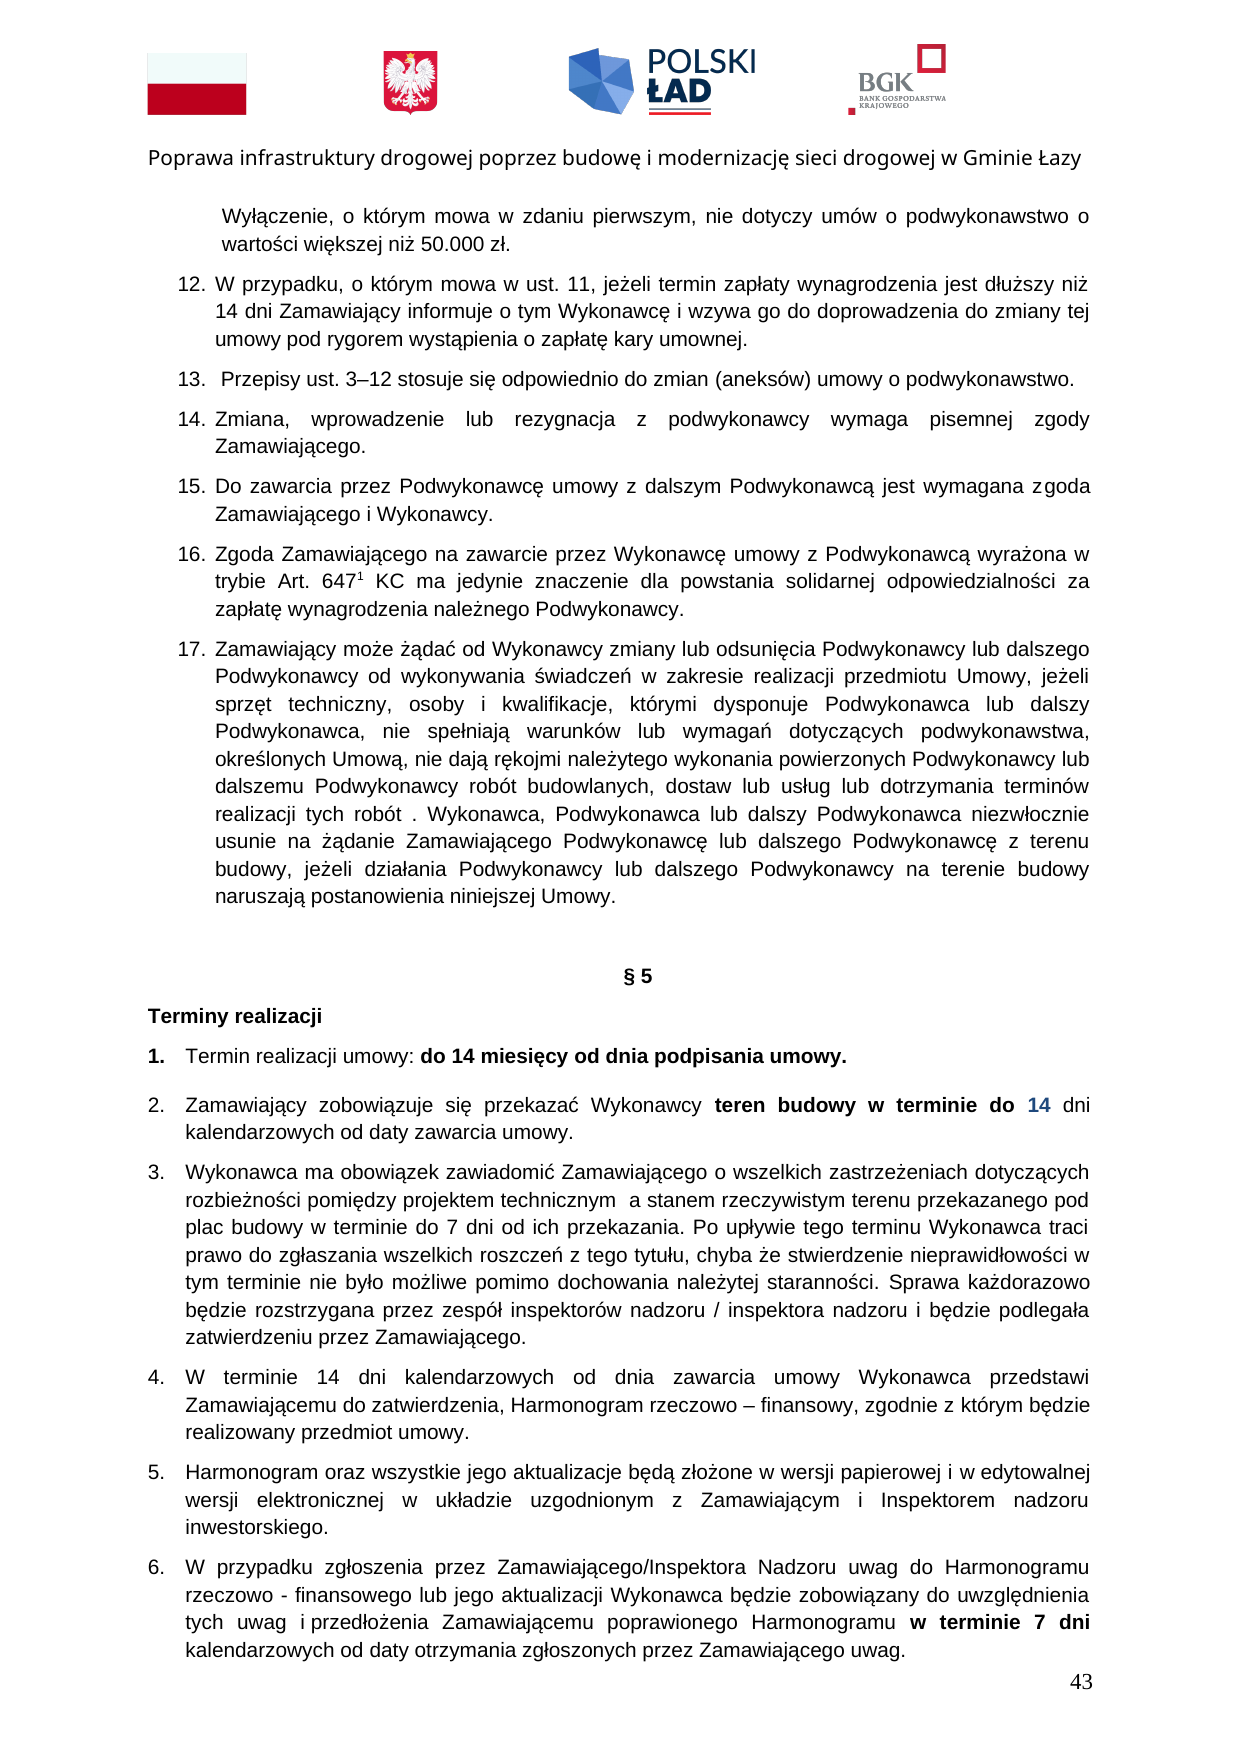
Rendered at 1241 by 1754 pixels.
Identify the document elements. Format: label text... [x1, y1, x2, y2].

list W przypadku, o którym mowa w ust. 11, jeżeli termin zapłaty wynagrodzenia jest dłuższy niż 14 dni Zamawiający informuje o tym Wykonawcę i wzywa go do doprowadzenia do zmiany tej umowy pod rygorem wystąpienia o zapłatę kary umownej. [177, 271, 1090, 350]
list Zgoda Zamawiającego na zawarcie przez Wykonawcę umowy z Podwykonawcą wyrażona w trybie Art. 6471 KC ma jedynie znaczenie dla powstania solidarnej odpowiedzialności za zapłatę wynagrodzenia należnego Podwykonawcy. [177, 541, 1090, 620]
list Zmiana, wprowadzenie lub rezygnacja z podwykonawcy wymaga pisemnej zgody Zamawiającego. [177, 406, 1090, 458]
text Wyłączenie, o którym mowa w zdaniu pierwszym, nie dotyczy umów o podwykonawstwo o wartości większej niż 50.000 zł. [222, 204, 1090, 255]
list Zamawiający może żądać od Wykonawcy zmiany lub odsunięcia Podwykonawcy lub dalszego Podwykonawcy od wykonywania świadczeń w zakresie realizacji przedmiotu Umowy, jeżeli sprzęt techniczny, osoby i kwalifikacje, którymi dysponuje Podwykonawca lub dalszy Podwykonawca, nie spełniają warunków lub wymagań dotyczących podwykonawstwa, określonych Umową, nie dają rękojmi należytego wykonania powierzonych Podwykonawcy lub dalszemu Podwykonawcy robót budowlanych, dostaw lub usług lub dotrzymania terminów realizacji tych robót . Wykonawca, Podwykonawca lub dalszy Podwykonawca niezwłocznie usunie na żądanie Zamawiającego Podwykonawcę lub dalszego Podwykonawcę z terenu budowy, jeżeli działania Podwykonawcy lub dalszego Podwykonawcy na terenie budowy naruszają postanowienia niniejszej Umowy. [177, 636, 1090, 908]
list Do zawarcia przez Podwykonawcę umowy z dalszym Podwykonawcą jest wymagana zgoda Zamawiającego i Wykonawcy. [177, 474, 1090, 525]
list Termin realizacji umowy: do 14 miesięcy od dnia podpisania umowy. [148, 1044, 1090, 1068]
text Terminy realizacji [148, 1004, 1090, 1028]
picture [383, 51, 438, 115]
list Zamawiający zobowiązuje się przekazać Wykonawcy teren budowy w terminie do 14 dni kalendarzowych od daty zawarcia umowy. [148, 1092, 1090, 1144]
picture [848, 44, 946, 115]
list W terminie 14 dni kalendarzowych od dnia zawarcia umowy Wykonawca przedstawi Zamawiającemu do zatwierdzenia, Harmonogram rzeczowo – finansowy, zgodnie z którym będzie realizowany przedmiot umowy. [148, 1365, 1090, 1444]
list Wykonawca ma obowiązek zawiadomić Zamawiającego o wszelkich zastrzeżeniach dotyczących rozbieżności pomiędzy projektem technicznym a stanem rzeczywistym terenu przekazanego pod plac budowy w terminie do 7 dni od ich przekazania. Po upływie tego terminu Wykonawca traci prawo do zgłaszania wszelkich roszczeń z tego tytułu, chyba że stwierdzenie nieprawidłowości w tym terminie nie było możliwe pomimo dochowania należytej staranności. Sprawa każdorazowo będzie rozstrzygana przez zespół inspektorów nadzoru / inspektora nadzoru i będzie podlegała zatwierdzeniu przez Zamawiającego. [148, 1160, 1090, 1349]
picture [147, 53, 247, 115]
list Przepisy ust. 3–12 stosuje się odpowiednio do zmian (aneksów) umowy o podwykonawstwo. [177, 366, 1090, 390]
list Harmonogram oraz wszystkie jego aktualizacje będą złożone w wersji papierowej i w edytowalnej wersji elektronicznej w układzie uzgodnionym z Zamawiającym i Inspektorem nadzoru inwestorskiego. [148, 1460, 1090, 1539]
picture [568, 48, 755, 115]
list W przypadku zgłoszenia przez Zamawiającego/Inspektora Nadzoru uwag do Harmonogramu rzeczowo - finansowego lub jego aktualizacji Wykonawca będzie zobowiązany do uwzględnienia tych uwag i przedłożenia Zamawiającemu poprawionego Harmonogramu w terminie 7 dni kalendarzowych od daty otrzymania zgłoszonych przez Zamawiającego uwag. [148, 1555, 1090, 1661]
text § 5 [148, 964, 1090, 988]
